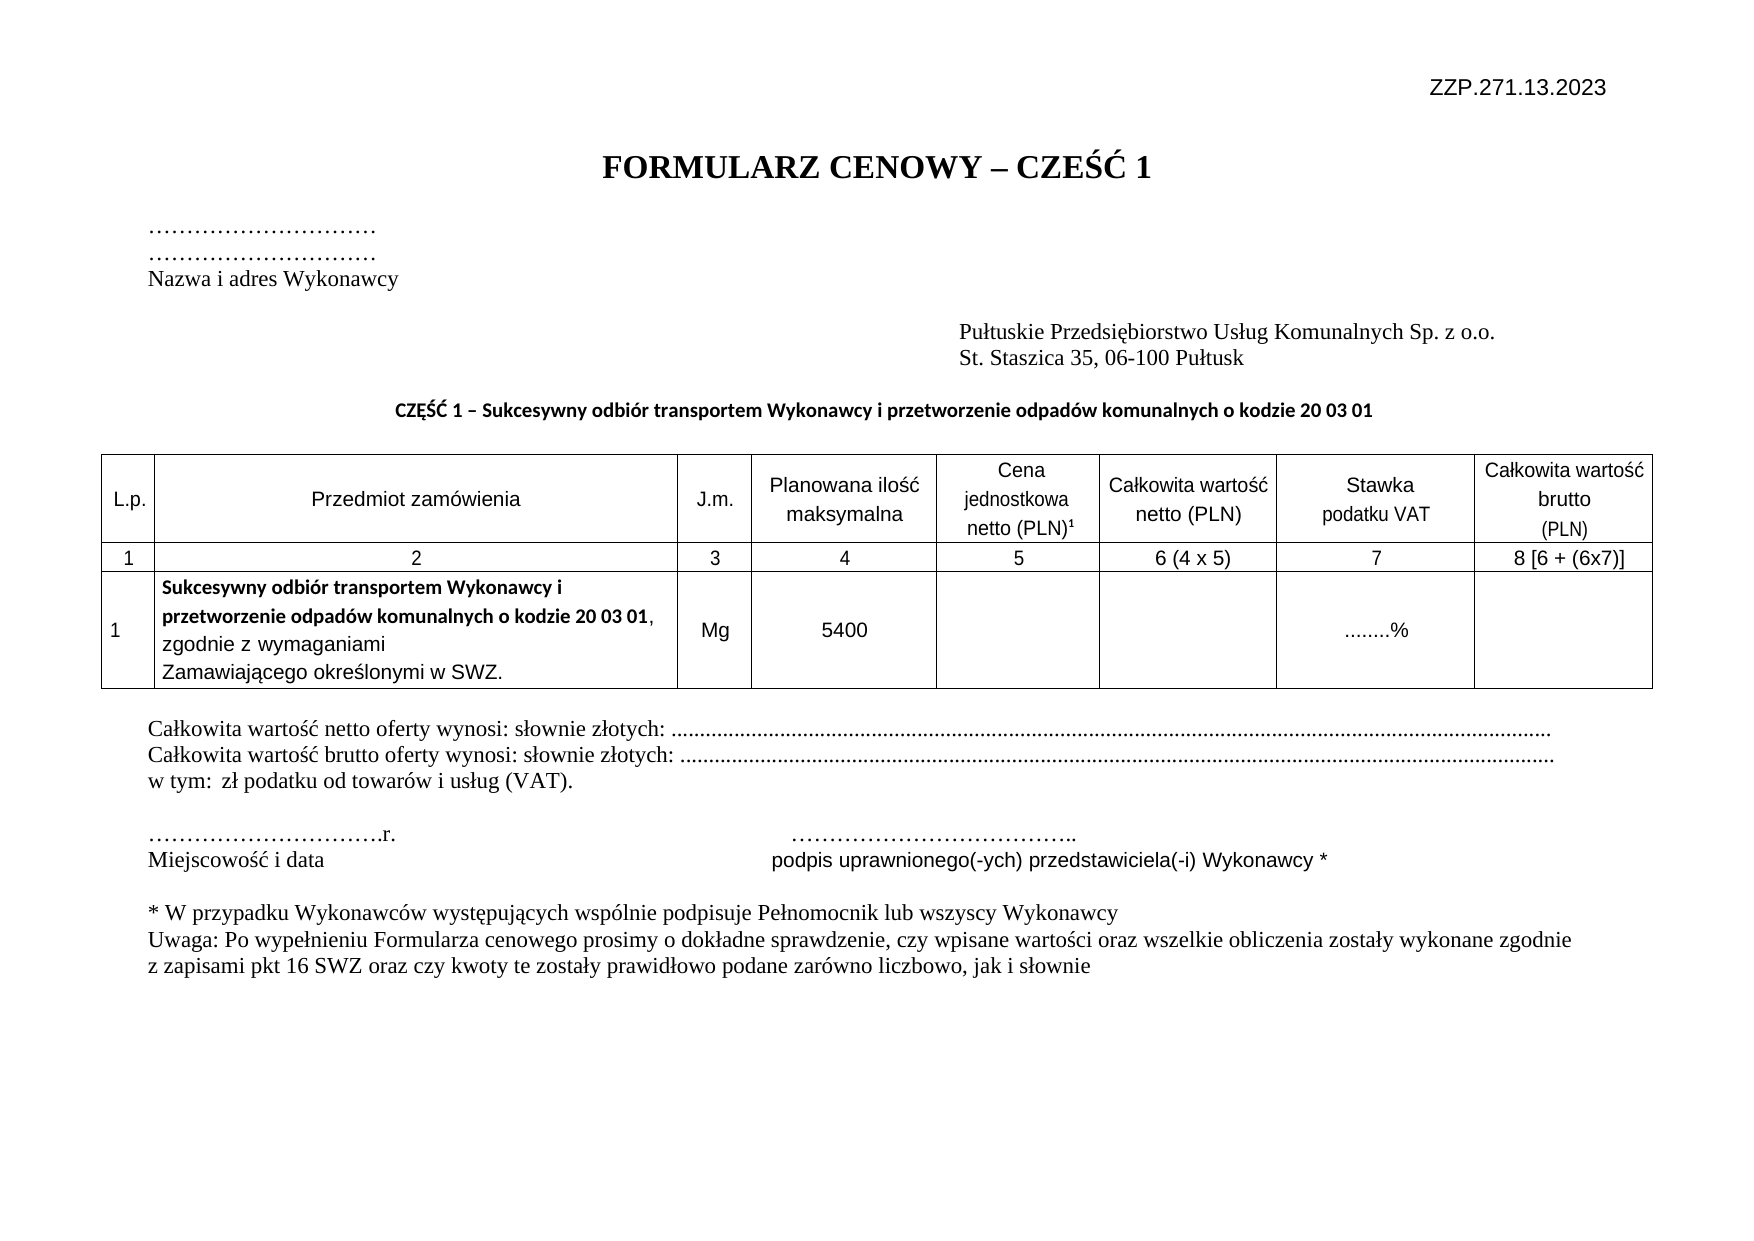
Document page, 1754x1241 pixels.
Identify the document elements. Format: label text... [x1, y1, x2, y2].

table_cell 4 [752, 543, 936, 571]
text Całkowita wartość brutto oferty wynosi: słownie złotych: ......................................................................................................................................................... [148, 741, 1606, 767]
table_header Cena jednostkowa netto (PLN)1 [937, 455, 1099, 542]
text FORMULARZ CENOWY – CZEŚĆ 1 [148, 148, 1606, 186]
text z zapisami pkt 16 SWZ oraz czy kwoty te zostały prawidłowo podane zarówno liczbowo, jak i słownie [148, 952, 1606, 978]
table_header Całkowita wartość brutto (PLN) [1475, 455, 1652, 542]
table_cell 7 [1277, 543, 1474, 571]
text ………………………….r. ……………………………….. [148, 820, 1606, 847]
table_cell 1 [102, 543, 154, 571]
table_cell Sukcesywny odbiór transportem Wykonawcy i przetworzenie odpadów komunalnych o kodzie 20 03 01, zgodnie z wymaganiami Zamawiającego określonymi w SWZ. [155, 572, 677, 687]
table_cell 1 [102, 572, 154, 687]
text Uwaga: Po wypełnieniu Formularza cenowego prosimy o dokładne sprawdzenie, czy wpisane wartości oraz wszelkie obliczenia zostały wykonane zgodnie [148, 926, 1606, 952]
table_cell 6 (4 x 5) [1100, 543, 1276, 571]
table_header J.m. [678, 455, 751, 542]
table_header Stawka podatku VAT [1277, 455, 1474, 542]
text CZĘŚĆ 1 – Sukcesywny odbiór transportem Wykonawcy i przetworzenie odpadów komunalnych o kodzie 20 03 01 [236, 398, 1533, 422]
table_header Przedmiot zamówienia [155, 455, 677, 542]
table_cell 8 [6 + (6x7)] [1475, 543, 1652, 571]
table_cell 3 [678, 543, 751, 571]
text Miejscowość i data podpis uprawnionego(-ych) przedstawiciela(-i) Wykonawcy * [148, 847, 1606, 873]
table_cell [1100, 572, 1276, 687]
text St. Staszica 35, 06-100 Pułtusk [885, 344, 1606, 370]
text w tym: zł podatku od towarów i usług (VAT). [148, 767, 1606, 794]
text Nazwa i adres Wykonawcy [148, 265, 1606, 291]
text * W przypadku Wykonawców występujących wspólnie podpisuje Pełnomocnik lub wszyscy Wykonawcy [148, 899, 1606, 926]
table_cell ........% [1277, 572, 1474, 687]
table_cell 5 [937, 543, 1099, 571]
table_header L.p. [102, 455, 154, 542]
table_header Całkowita wartość netto (PLN) [1100, 455, 1276, 542]
text Pułtuskie Przedsiębiorstwo Usług Komunalnych Sp. z o.o. [885, 318, 1606, 344]
text ………………………… [148, 239, 1606, 265]
text Całkowita wartość netto oferty wynosi: słownie złotych: .......................................................................................................................................................... [148, 715, 1606, 741]
table_cell [1475, 572, 1652, 687]
table_cell [937, 572, 1099, 687]
table_header Planowana ilość maksymalna [752, 455, 936, 542]
table_cell 5400 [752, 572, 936, 687]
text ………………………… [148, 212, 1606, 239]
table_cell Mg [678, 572, 751, 687]
table_cell 2 [155, 543, 677, 571]
